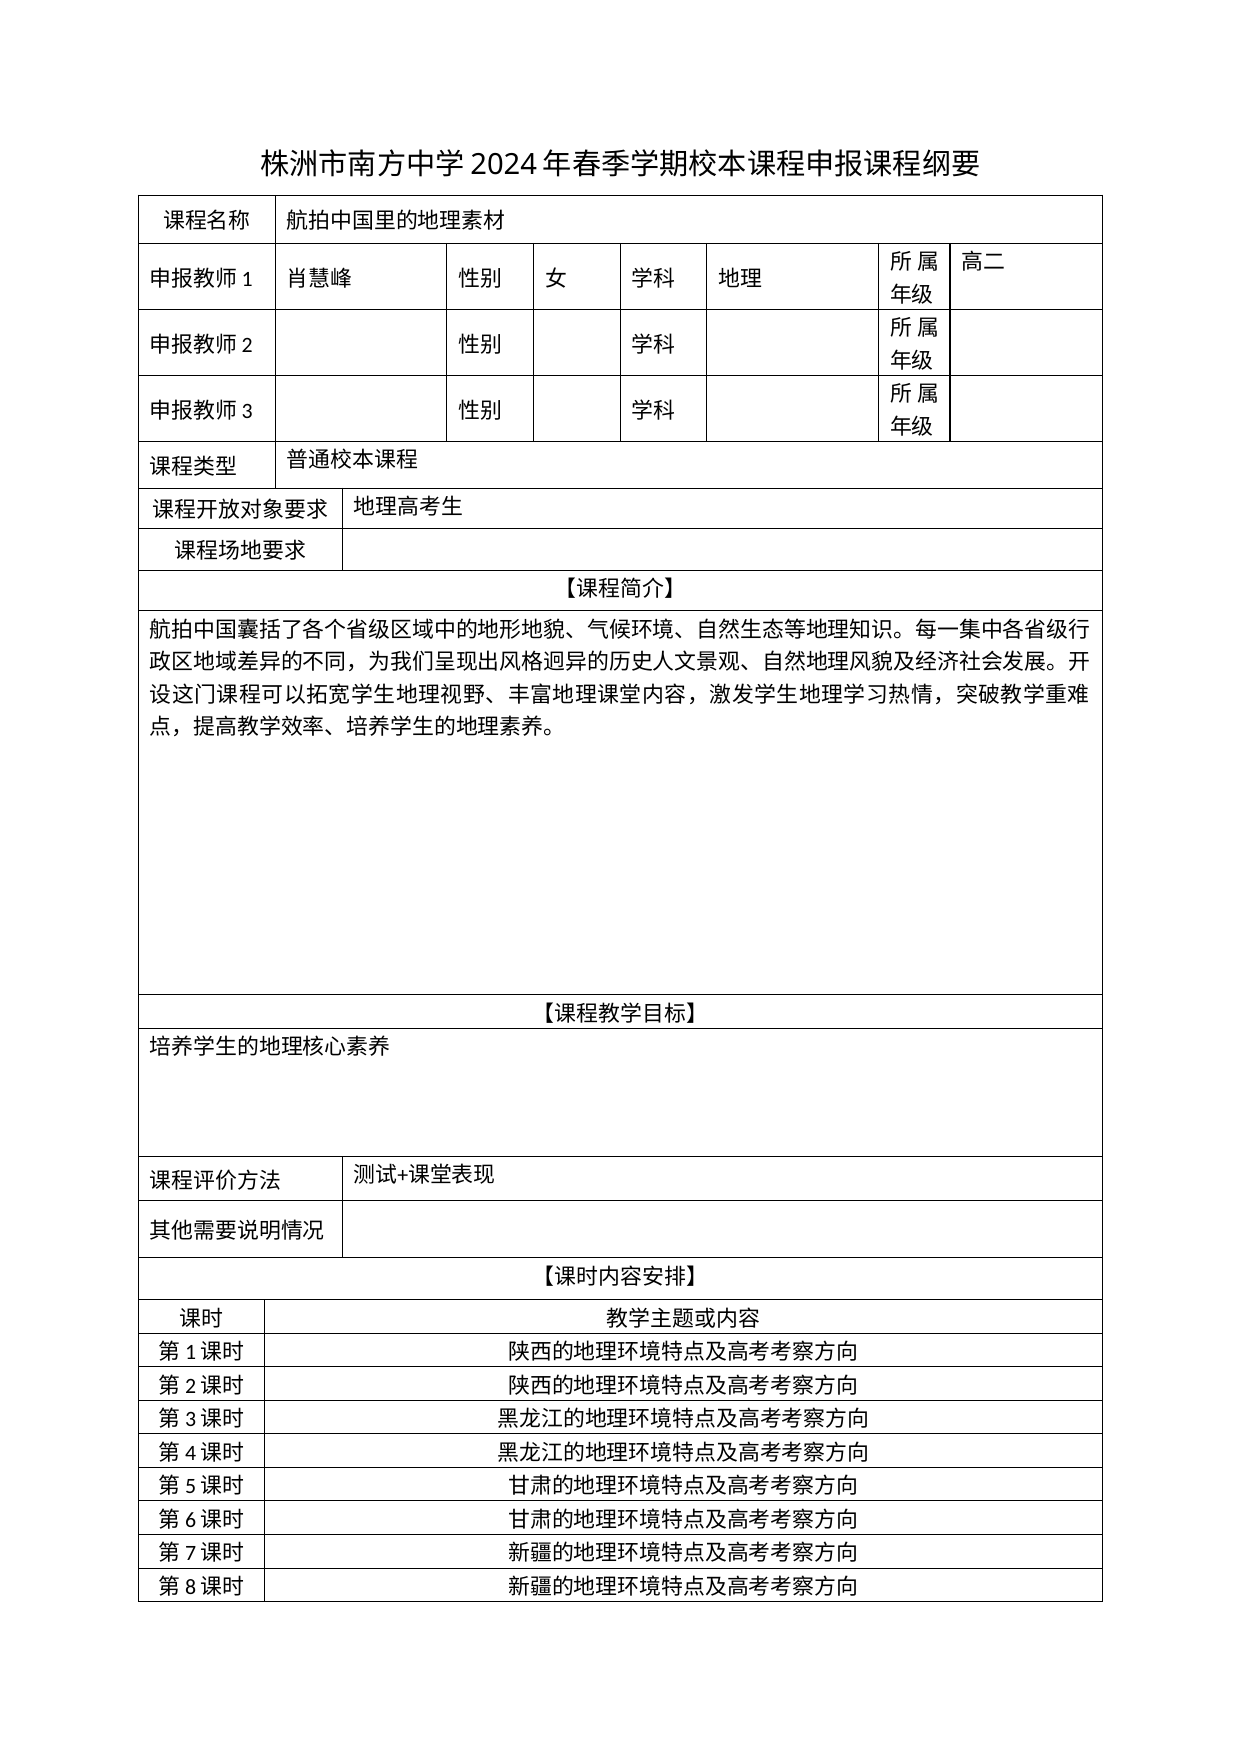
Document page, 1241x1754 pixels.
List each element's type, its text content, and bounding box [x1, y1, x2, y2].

table_cell [276, 310, 446, 375]
text 株洲市南方中学2024年春季学期校本课程申报课程纲要 [118, 129, 1122, 194]
table_cell 第3课时 [139, 1401, 264, 1433]
table_cell 新疆的地理环境特点及高考考察方向 [265, 1569, 1102, 1601]
table_cell 第2课时 [139, 1367, 264, 1400]
table_cell 肖慧峰 [276, 244, 446, 309]
table_header 航拍中国里的地理素材 [276, 196, 1102, 243]
table_cell [343, 1201, 1102, 1257]
table_cell 课程类型 [139, 442, 275, 488]
table_cell 【课程简介】 [139, 571, 1102, 610]
table_cell 课程场地要求 [139, 529, 342, 570]
table_cell 所属年级 [879, 310, 949, 375]
table_cell 第4课时 [139, 1434, 264, 1467]
table_cell 女 [534, 244, 620, 309]
table_cell 申报教师1 [139, 244, 275, 309]
table_cell 课程评价方法 [139, 1157, 342, 1200]
table_cell 黑龙江的地理环境特点及高考考察方向 [265, 1401, 1102, 1433]
table_cell 教学主题或内容 [265, 1300, 1102, 1333]
table_cell 申报教师2 [139, 310, 275, 375]
table_cell [951, 376, 1102, 441]
table_cell 第7课时 [139, 1535, 264, 1567]
table_cell 新疆的地理环境特点及高考考察方向 [265, 1535, 1102, 1567]
table_cell 课时 [139, 1300, 264, 1333]
table_cell 陕西的地理环境特点及高考考察方向 [265, 1367, 1102, 1400]
table_cell 高二 [951, 244, 1102, 309]
table_header 课程名称 [139, 196, 275, 243]
table_cell 第8课时 [139, 1569, 264, 1601]
table_cell 性别 [447, 310, 533, 375]
table_cell 地理高考生 [343, 489, 1102, 528]
table_cell 其他需要说明情况 [139, 1201, 342, 1257]
table_cell [534, 310, 620, 375]
table_cell 第5课时 [139, 1468, 264, 1500]
table_cell 申报教师3 [139, 376, 275, 441]
table_cell 性别 [447, 244, 533, 309]
table_cell 黑龙江的地理环境特点及高考考察方向 [265, 1434, 1102, 1467]
table_cell 学科 [621, 310, 706, 375]
table_cell 学科 [621, 376, 706, 441]
table_cell 第6课时 [139, 1501, 264, 1534]
table_cell 普通校本课程 [276, 442, 1102, 488]
table_cell 所属年级 [879, 376, 949, 441]
table_cell 培养学生的地理核心素养 [139, 1029, 1102, 1156]
table_cell [707, 310, 878, 375]
table_cell [276, 376, 446, 441]
table_cell 航拍中国囊括了各个省级区域中的地形地貌、气候环境、自然生态等地理知识。每一集中各省级行政区地域差异的不同，为我们呈现出风格迥异的历史人文景观、自然地理风貌及经济社会发展。开设这门课程可以拓宽学生地理视野、丰富地理课堂内容，激发学生地理学习热情，突破教学重难点，提高教学效率、培养学生的地理素养。 [139, 611, 1102, 994]
table_cell 甘肃的地理环境特点及高考考察方向 [265, 1468, 1102, 1500]
table_cell 甘肃的地理环境特点及高考考察方向 [265, 1501, 1102, 1534]
table_cell [534, 376, 620, 441]
table_cell 学科 [621, 244, 706, 309]
table_cell [707, 376, 878, 441]
table_cell 【课程教学目标】 [139, 995, 1102, 1028]
table_cell 陕西的地理环境特点及高考考察方向 [265, 1334, 1102, 1366]
table_cell [343, 529, 1102, 570]
table_cell 【课时内容安排】 [139, 1258, 1102, 1299]
table_cell 性别 [447, 376, 533, 441]
table_cell [951, 310, 1102, 375]
table_cell 所属年级 [879, 244, 949, 309]
table_cell 课程开放对象要求 [139, 489, 342, 528]
table_cell 测试+课堂表现 [343, 1157, 1102, 1200]
table_cell 地理 [707, 244, 878, 309]
table_cell 第1课时 [139, 1334, 264, 1366]
